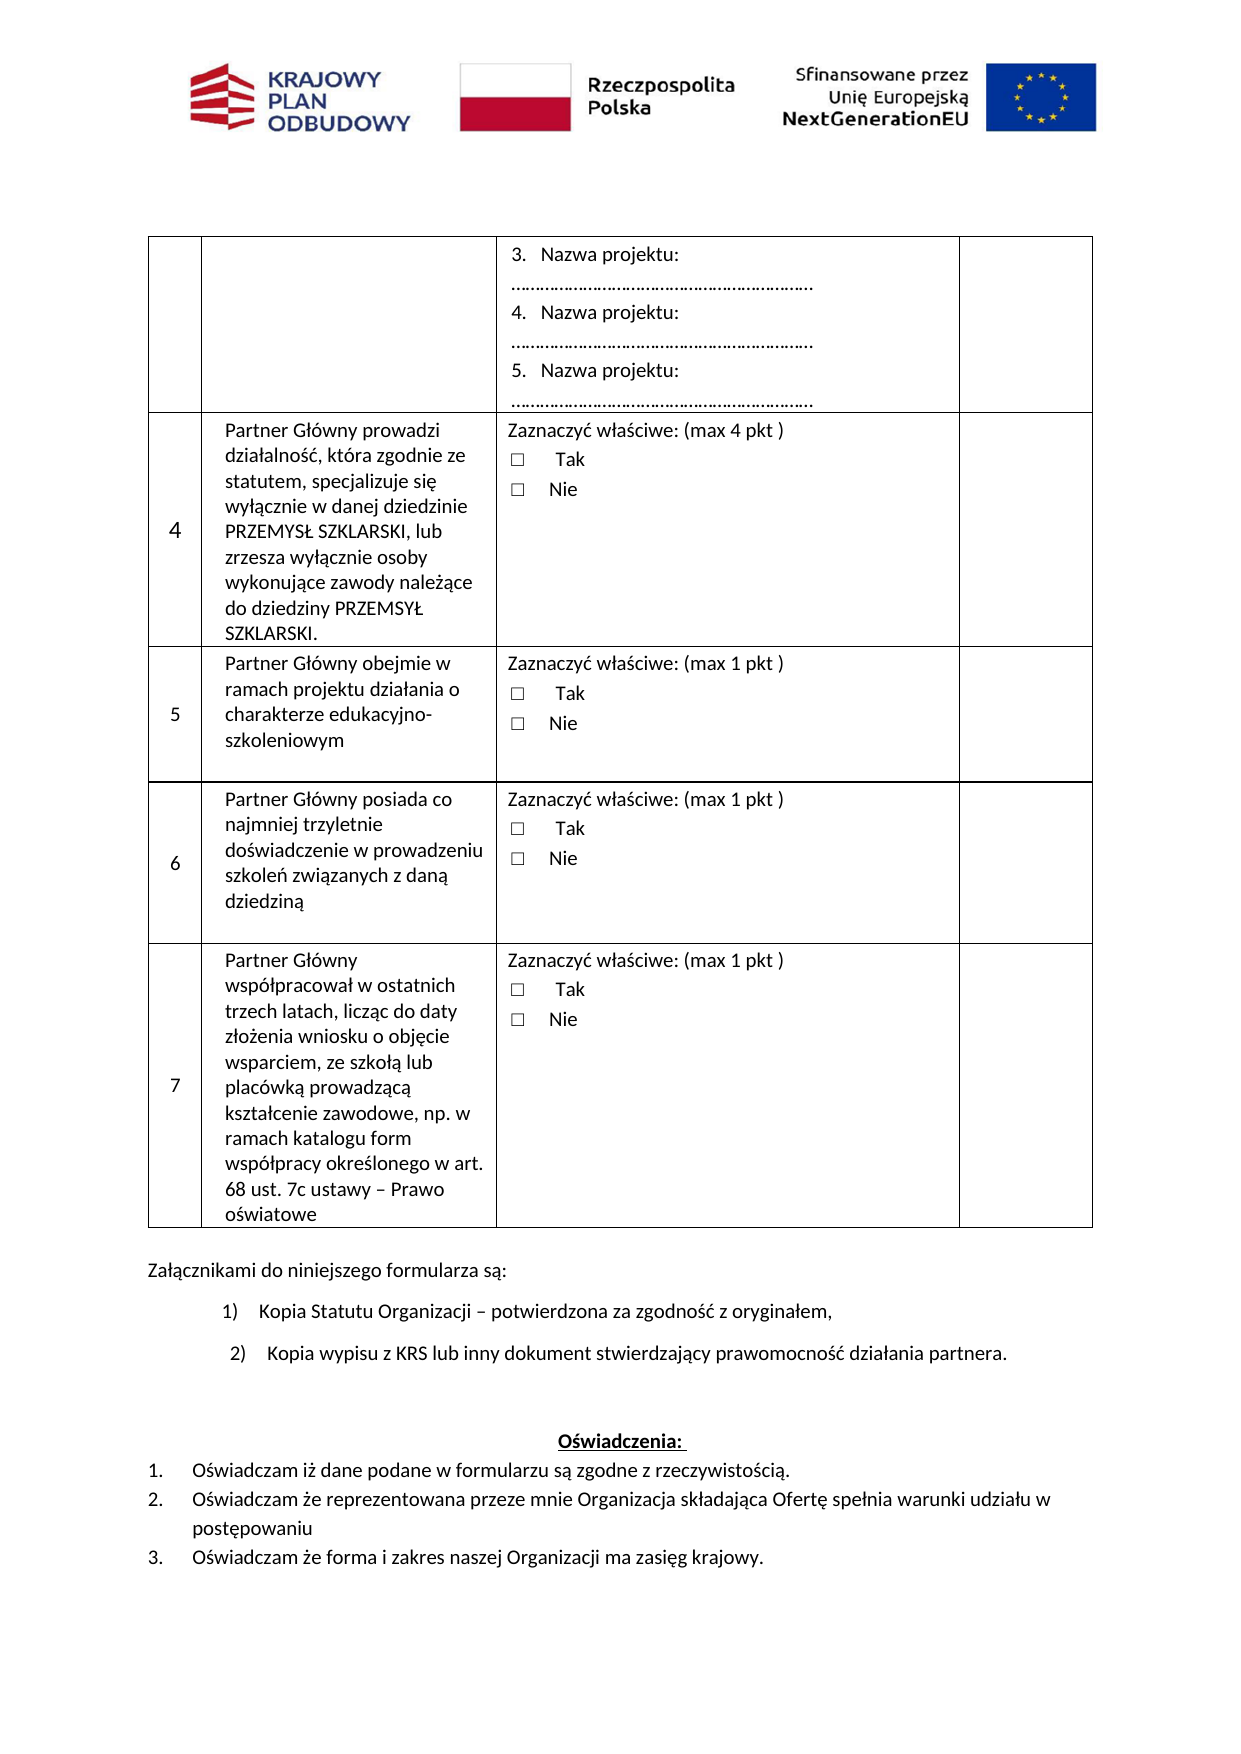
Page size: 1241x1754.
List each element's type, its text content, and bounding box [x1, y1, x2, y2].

table_cell Partner Główny obejmie w ramach projektu działania o charakterze edukacyjno- szkoleniowym [202, 647, 496, 781]
table_cell [960, 783, 1092, 942]
table_cell Zaznaczyć właściwe: (max 1 pkt ) Tak Nie [497, 944, 959, 1227]
table_cell Partner Główny współpracował w ostatnich trzech latach, licząc do daty złożenia wniosku o objęcie wsparciem, ze szkołą lub placówką prowadzącą kształcenie zawodowe, np. w ramach katalogu form współpracy określonego w art. 68 ust. 7c ustawy – Prawo oświatowe [202, 944, 496, 1227]
text Oświadczenia: [148, 1428, 1093, 1453]
table_cell 4 [149, 413, 201, 646]
list Oświadczam iż dane podane w formularzu są zgodne z rzeczywistością. [148, 1457, 1093, 1482]
table_cell Zaznaczyć właściwe: (max 1 pkt ) Tak Nie [497, 647, 959, 781]
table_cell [202, 237, 496, 412]
table_cell Partner Główny posiada co najmniej trzyletnie doświadczenie w prowadzeniu szkoleń związanych z daną dziedziną [202, 783, 496, 942]
list Kopia Statutu Organizacji – potwierdzona za zgodność z oryginałem, [221, 1299, 1093, 1324]
table_cell Zaznaczyć właściwe: (max 1 pkt ) Tak Nie [497, 783, 959, 942]
table_cell [960, 237, 1092, 412]
table_cell [960, 944, 1092, 1227]
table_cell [497, 237, 959, 412]
table_cell 5 [149, 647, 201, 781]
table_cell [960, 647, 1092, 781]
table_cell 6 [149, 783, 201, 942]
table_cell 7 [149, 944, 201, 1227]
list Oświadczam że forma i zakres naszej Organizacji ma zasięg krajowy. [148, 1544, 1093, 1570]
table_cell Zaznaczyć właściwe: (max 4 pkt ) Tak Nie [497, 413, 959, 646]
table_cell Partner Główny prowadzi działalność, która zgodnie ze statutem, specjalizuje się wyłącznie w danej dziedzinie PRZEMYSŁ SZKLARSKI, lub zrzesza wyłącznie osoby wykonujące zawody należące do dziedziny PRZEMSYŁ SZKLARSKI. [202, 413, 496, 646]
table_cell 3 [149, 237, 201, 412]
text Załącznikami do niniejszego formularza są: [148, 1257, 1093, 1282]
list Kopia wypisu z KRS lub inny dokument stwierdzający prawomocność działania partnera. [229, 1340, 1093, 1366]
list Oświadczam że reprezentowana przeze mnie Organizacja składająca Ofertę spełnia warunki udziału w postępowaniu [148, 1486, 1093, 1541]
table_cell [960, 413, 1092, 646]
